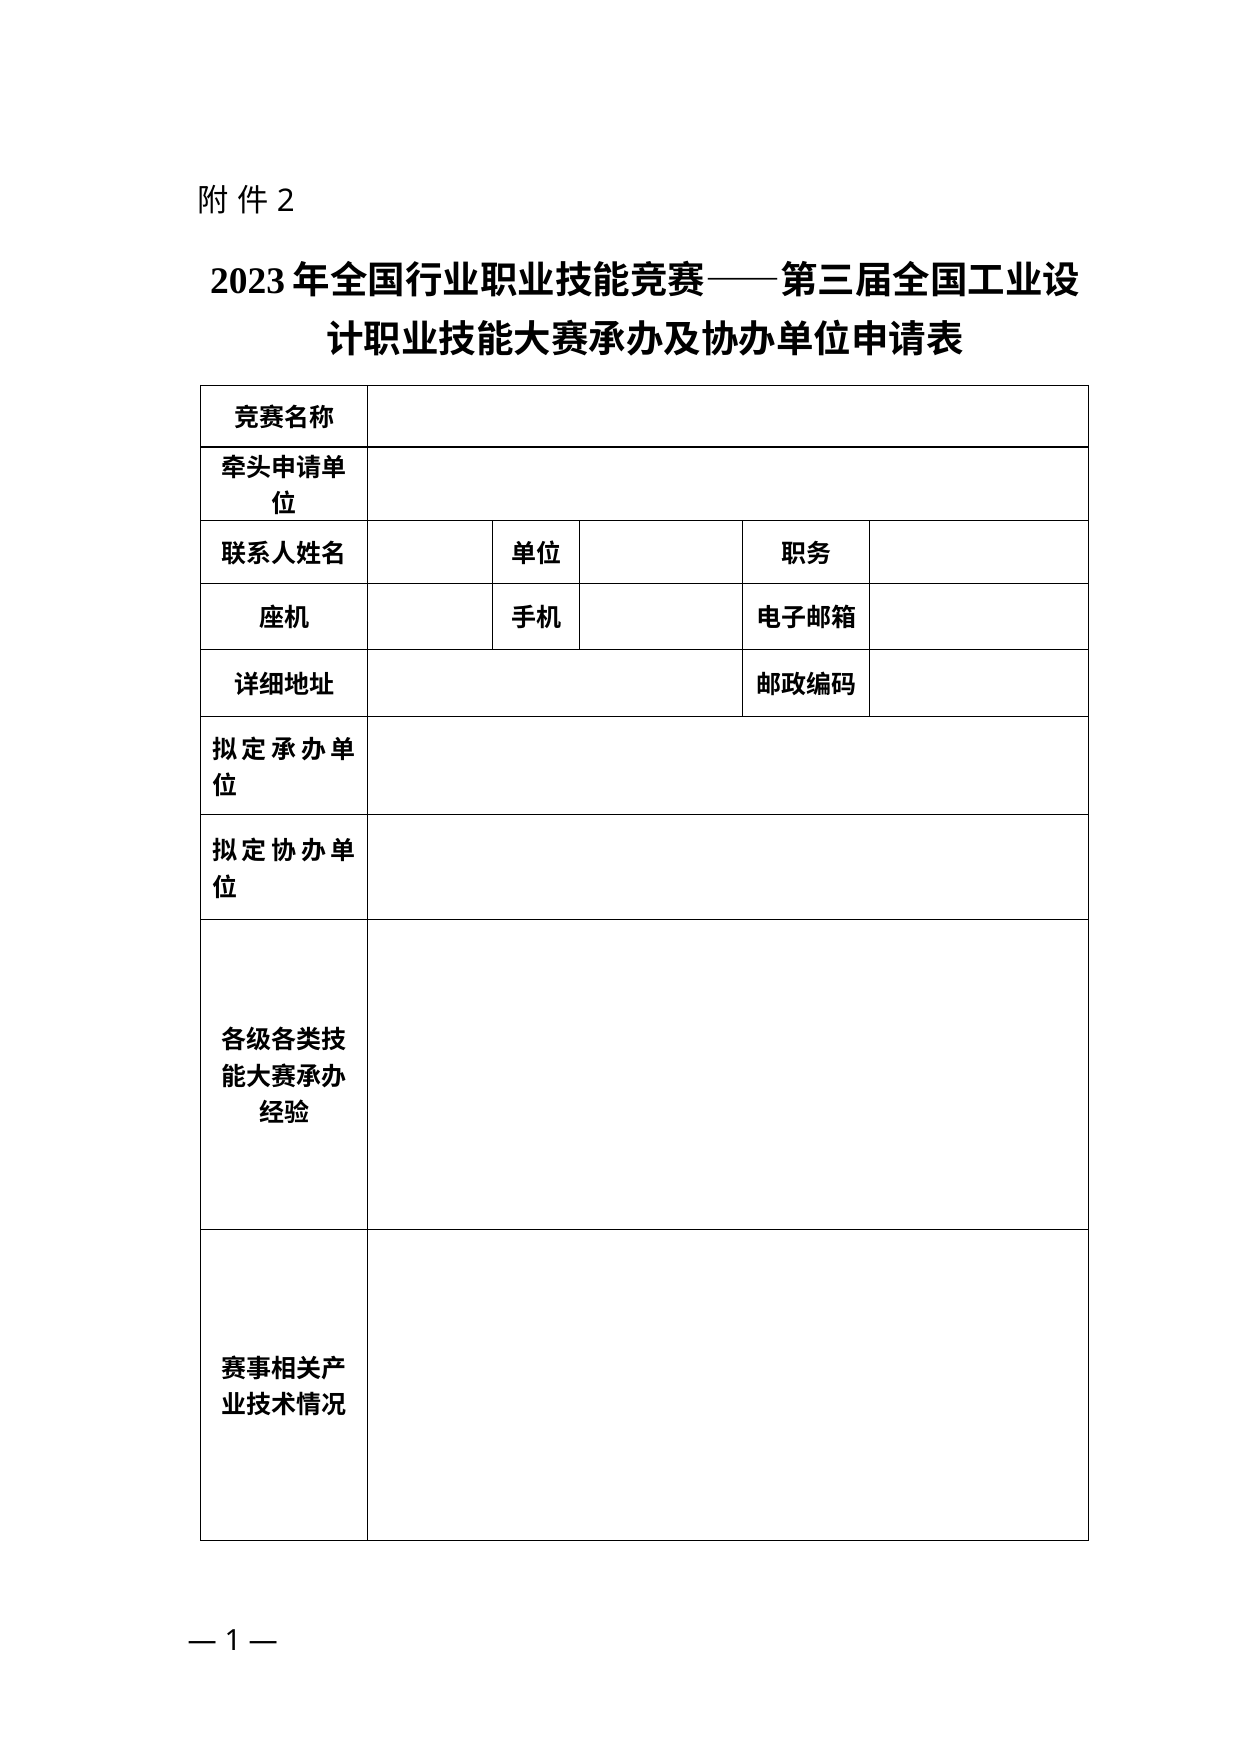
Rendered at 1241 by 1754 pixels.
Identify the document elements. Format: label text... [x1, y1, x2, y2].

table_cell [580, 584, 742, 648]
table_cell 赛事相关产业技术情况 [201, 1230, 367, 1540]
table_header [368, 386, 1088, 446]
table_cell 单位 [493, 521, 579, 582]
table_cell 电子邮箱 [743, 584, 869, 648]
table_cell [368, 650, 742, 716]
table_cell [368, 584, 492, 648]
table_cell 职务 [743, 521, 869, 582]
table_cell [870, 584, 1088, 648]
table_cell [368, 521, 492, 582]
table_cell [368, 717, 1088, 814]
text 附件2 [197, 170, 1092, 226]
table_cell [368, 815, 1088, 919]
table_cell [870, 650, 1088, 716]
table_cell 邮政编码 [743, 650, 869, 716]
table_cell 牵头申请单位 [201, 448, 367, 520]
table_cell 各级各类技能大赛承办经验 [201, 920, 367, 1229]
text 2023年全国行业职业技能竞赛——第三届全国工业设计职业技能大赛承办及协办单位申请表 [197, 247, 1092, 364]
table_cell [870, 521, 1088, 582]
table_cell [368, 1230, 1088, 1540]
table_cell 拟定协办单位 [201, 815, 367, 919]
table_cell 联系人姓名 [201, 521, 367, 582]
table_cell 手机 [493, 584, 579, 648]
table_cell 详细地址 [201, 650, 367, 716]
table_cell 拟定承办单位 [201, 717, 367, 814]
table_cell [368, 920, 1088, 1229]
table_cell [368, 448, 1088, 520]
table_cell [580, 521, 742, 582]
table_cell 座机 [201, 584, 367, 648]
table_header 竞赛名称 [201, 386, 367, 446]
